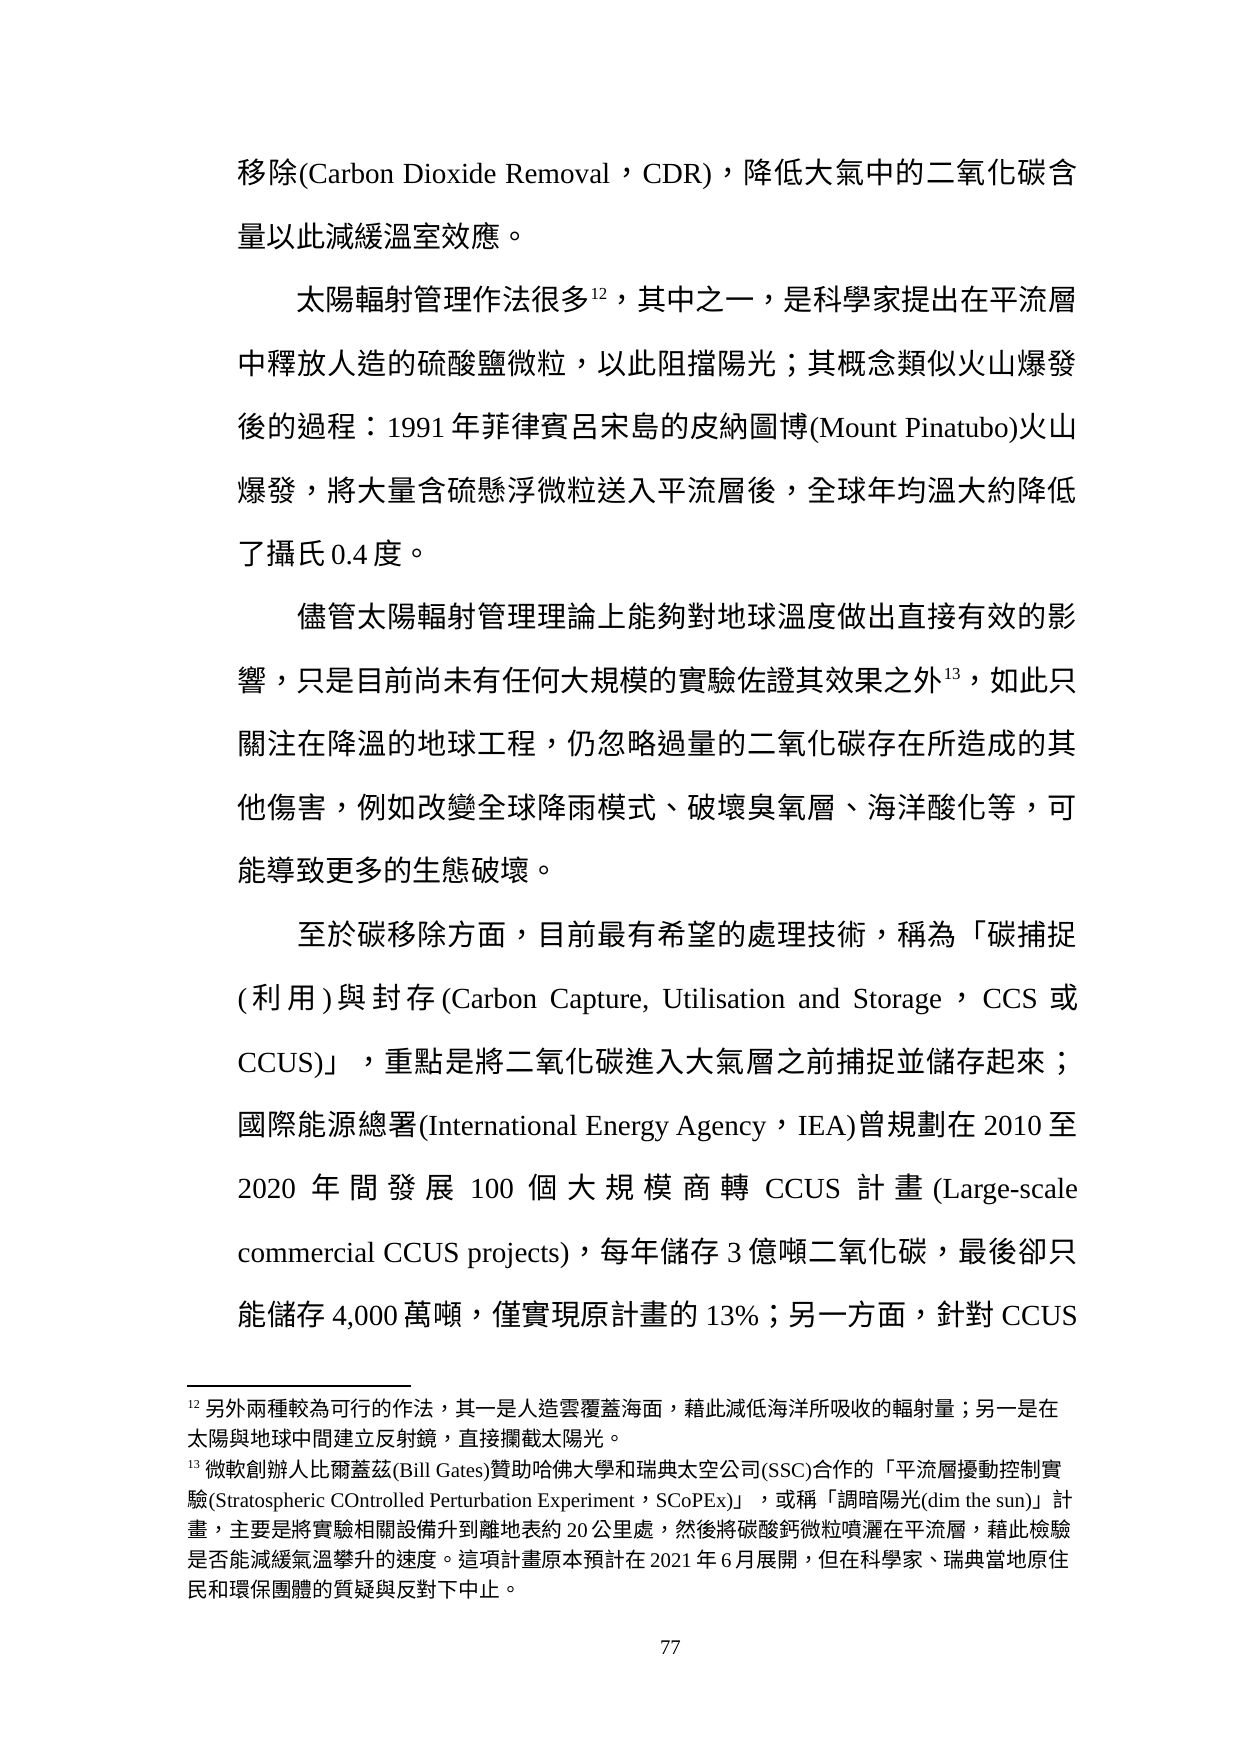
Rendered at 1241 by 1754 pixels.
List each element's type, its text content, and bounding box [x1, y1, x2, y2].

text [237, 150, 1078, 256]
text 太陽輻射管理作法很多，其中之一，是科學家提出在平流層中釋放人造的硫酸鹽微粒，以此阻擋陽光；其概念類似火山爆發後的過程：1991年菲律賓呂宋島的皮納圖博(Mount Pinatubo)火山爆發，將大量含硫懸浮微粒送入平流層後，全球年均溫大約降低了攝氏0.4度。 [237, 277, 1078, 573]
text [237, 911, 1078, 1334]
text 儘管太陽輻射管理理論上能夠對地球溫度做出直接有效的影響，只是目前尚未有任何大規模的實驗佐證其效果之外，如此只關注在降溫的地球工程，仍忽略過量的二氧化碳存在所造成的其他傷害，例如改變全球降雨模式、破壞臭氧層、海洋酸化等，可能導致更多的生態破壞。 [237, 594, 1078, 890]
